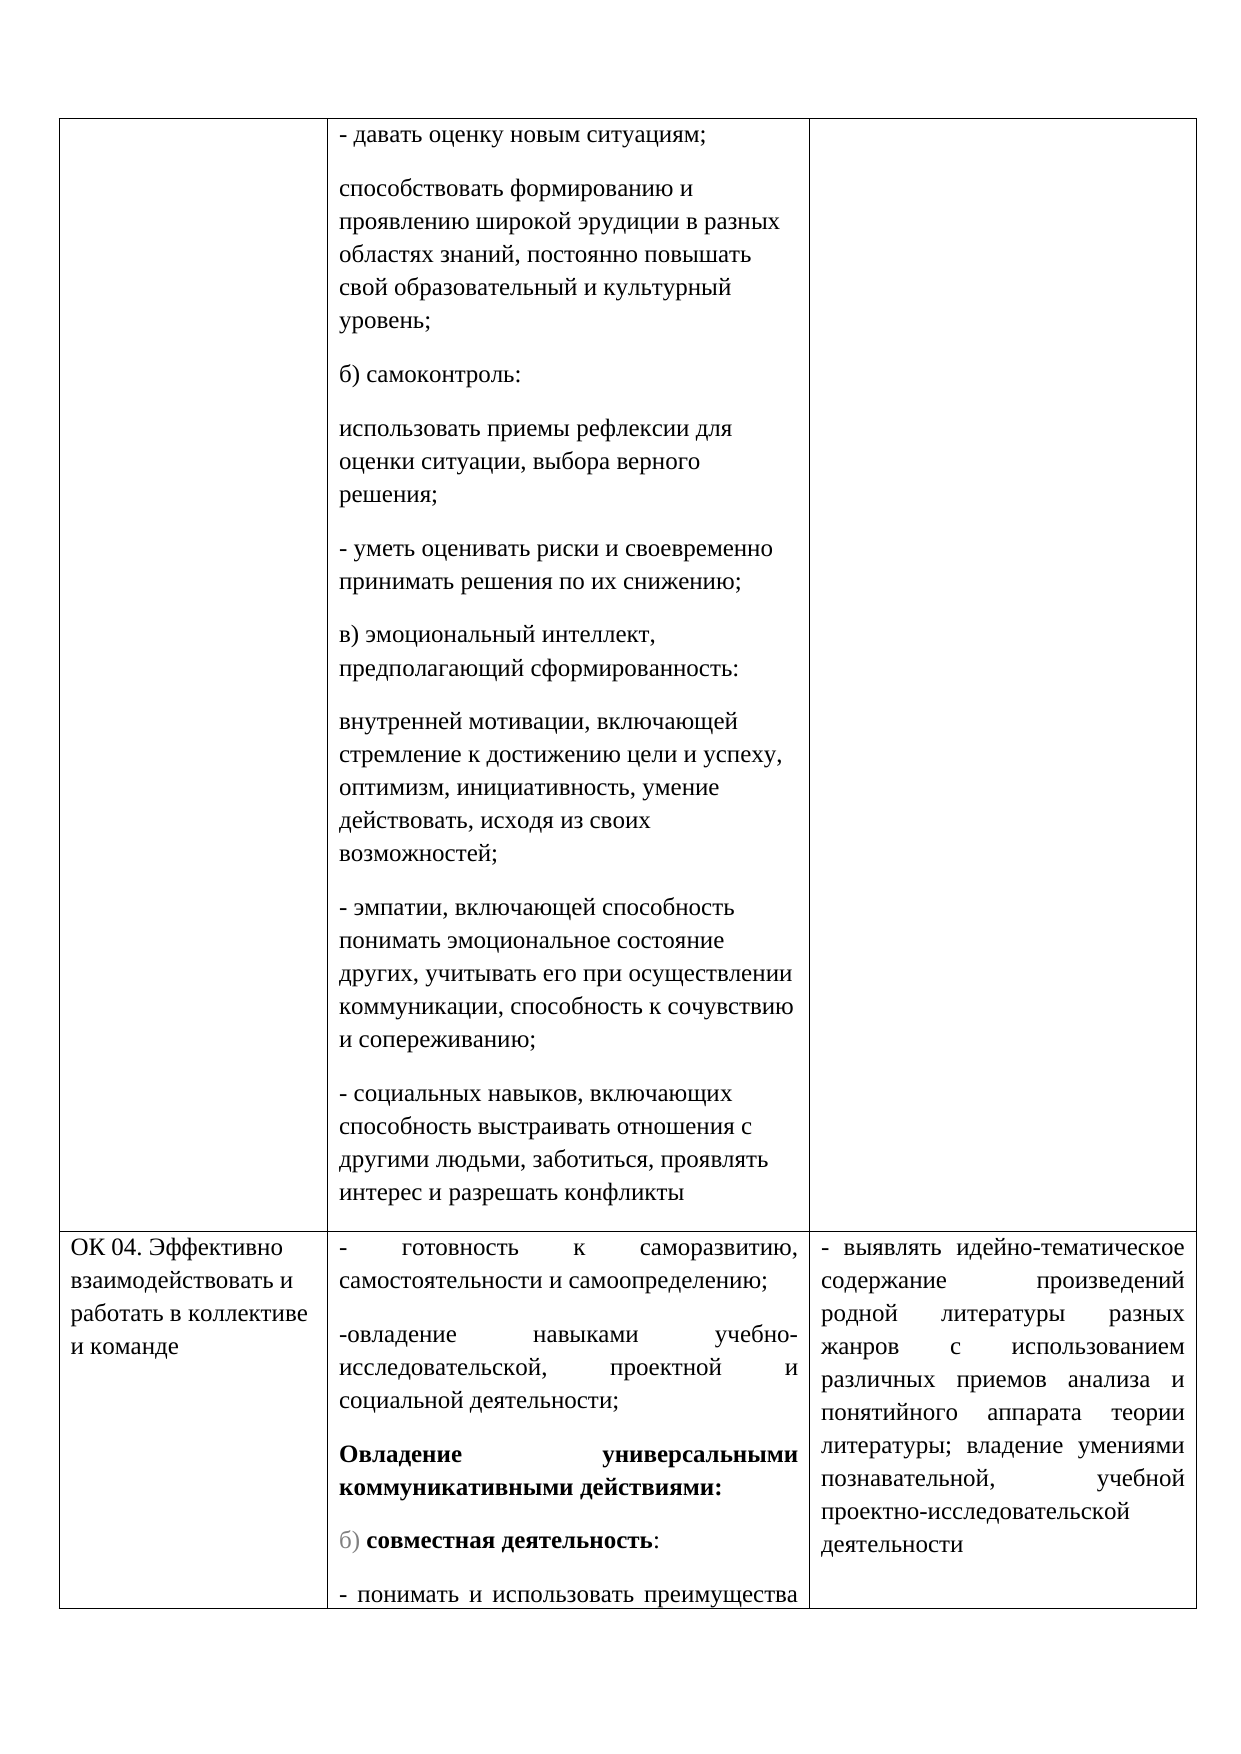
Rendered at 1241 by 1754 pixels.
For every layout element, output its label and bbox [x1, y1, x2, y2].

table_cell [328, 119, 809, 1231]
table_cell [60, 1232, 327, 1608]
table_cell [60, 119, 327, 1231]
table_cell [810, 119, 1196, 1231]
table_cell [328, 1232, 809, 1608]
table_cell [810, 1232, 1196, 1608]
